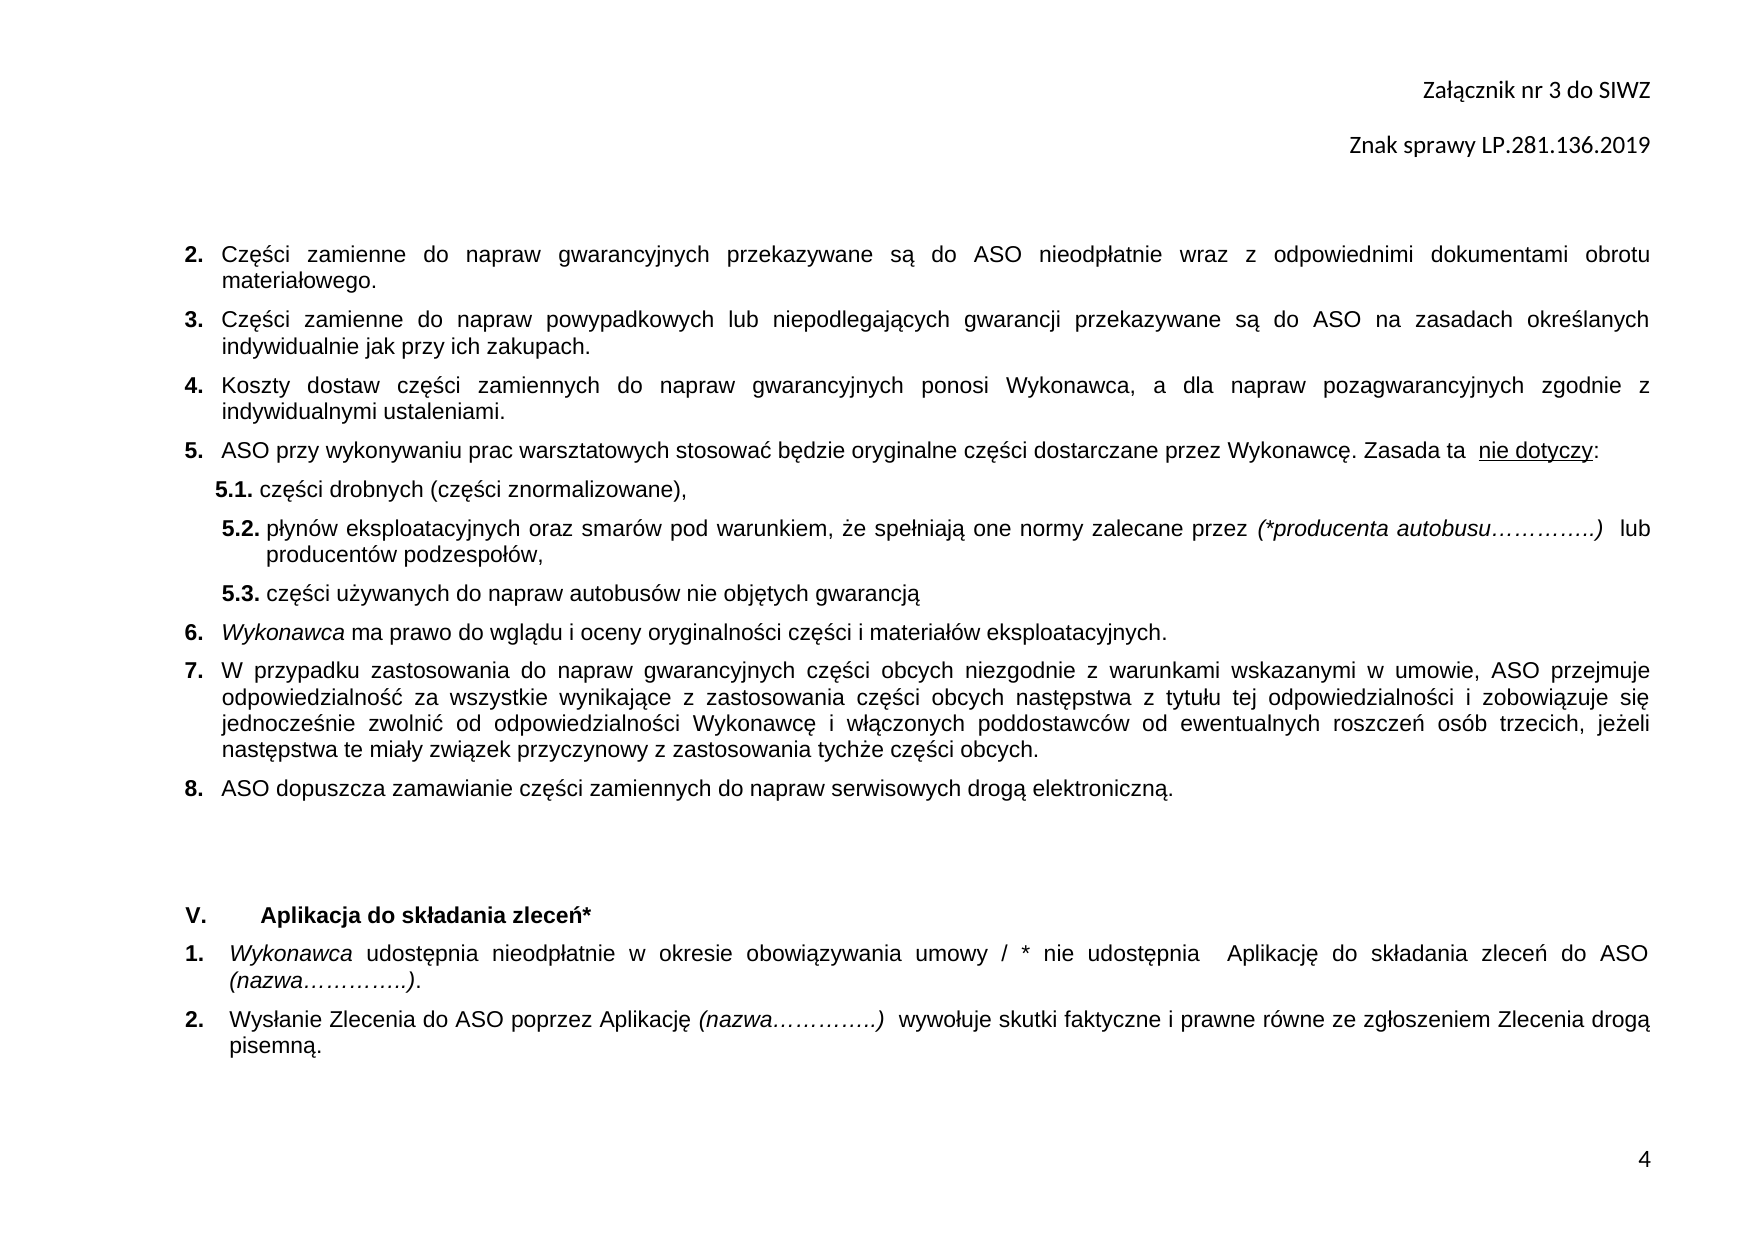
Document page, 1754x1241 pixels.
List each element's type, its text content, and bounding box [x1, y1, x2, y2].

list W przypadku zastosowania do napraw gwarancyjnych części obcych niezgodnie z warunkami wskazanymi w umowie, ASO przejmuje odpowiedzialność za wszystkie wynikające z zastosowania części obcych następstwa z tytułu tej odpowiedzialności i zobowiązuje się jednocześnie zwolnić od odpowiedzialności Wykonawcę i włączonych poddostawców od ewentualnych roszczeń osób trzecich, jeżeli następstwa te miały związek przyczynowy z zastosowania tychże części obcych. [184, 657, 1651, 763]
list Części zamienne do napraw powypadkowych lub niepodlegających gwarancji przekazywane są do ASO na zasadach określanych indywidualnie jak przy ich zakupach. [184, 306, 1651, 359]
list Części zamienne do napraw gwarancyjnych przekazywane są do ASO nieodpłatnie wraz z odpowiednimi dokumentami obrotu materiałowego. [184, 241, 1651, 294]
list Wykonawca udostępnia nieodpłatnie w okresie obowiązywania umowy / * nie udostępnia Aplikację do składania zleceń do ASO (nazwa…………..). [185, 940, 1651, 993]
list Wykonawca ma prawo do wglądu i oceny oryginalności części i materiałów eksploatacyjnych. [184, 618, 1651, 645]
list płynów eksploatacyjnych oraz smarów pod warunkiem, że spełniają one normy zalecane przez (*producenta autobusu…………..) lub producentów podzespołów, [222, 514, 1651, 567]
subtitle Aplikacja do składania zleceń* [185, 902, 1651, 928]
list ASO przy wykonywaniu prac warsztatowych stosować będzie oryginalne części dostarczane przez Wykonawcę. Zasada ta nie dotyczy: [184, 437, 1651, 463]
list części drobnych (części znormalizowane), [215, 476, 1651, 502]
list ASO dopuszcza zamawianie części zamiennych do napraw serwisowych drogą elektroniczną. [184, 775, 1651, 802]
list części używanych do napraw autobusów nie objętych gwarancją [222, 580, 1651, 606]
list Wysłanie Zlecenia do ASO poprzez Aplikację (nazwa…………..) wywołuje skutki faktyczne i prawne równe ze zgłoszeniem Zlecenia drogą pisemną. [185, 1006, 1651, 1058]
list Koszty dostaw części zamiennych do napraw gwarancyjnych ponosi Wykonawca, a dla napraw pozagwarancyjnych zgodnie z indywidualnymi ustaleniami. [184, 372, 1651, 424]
